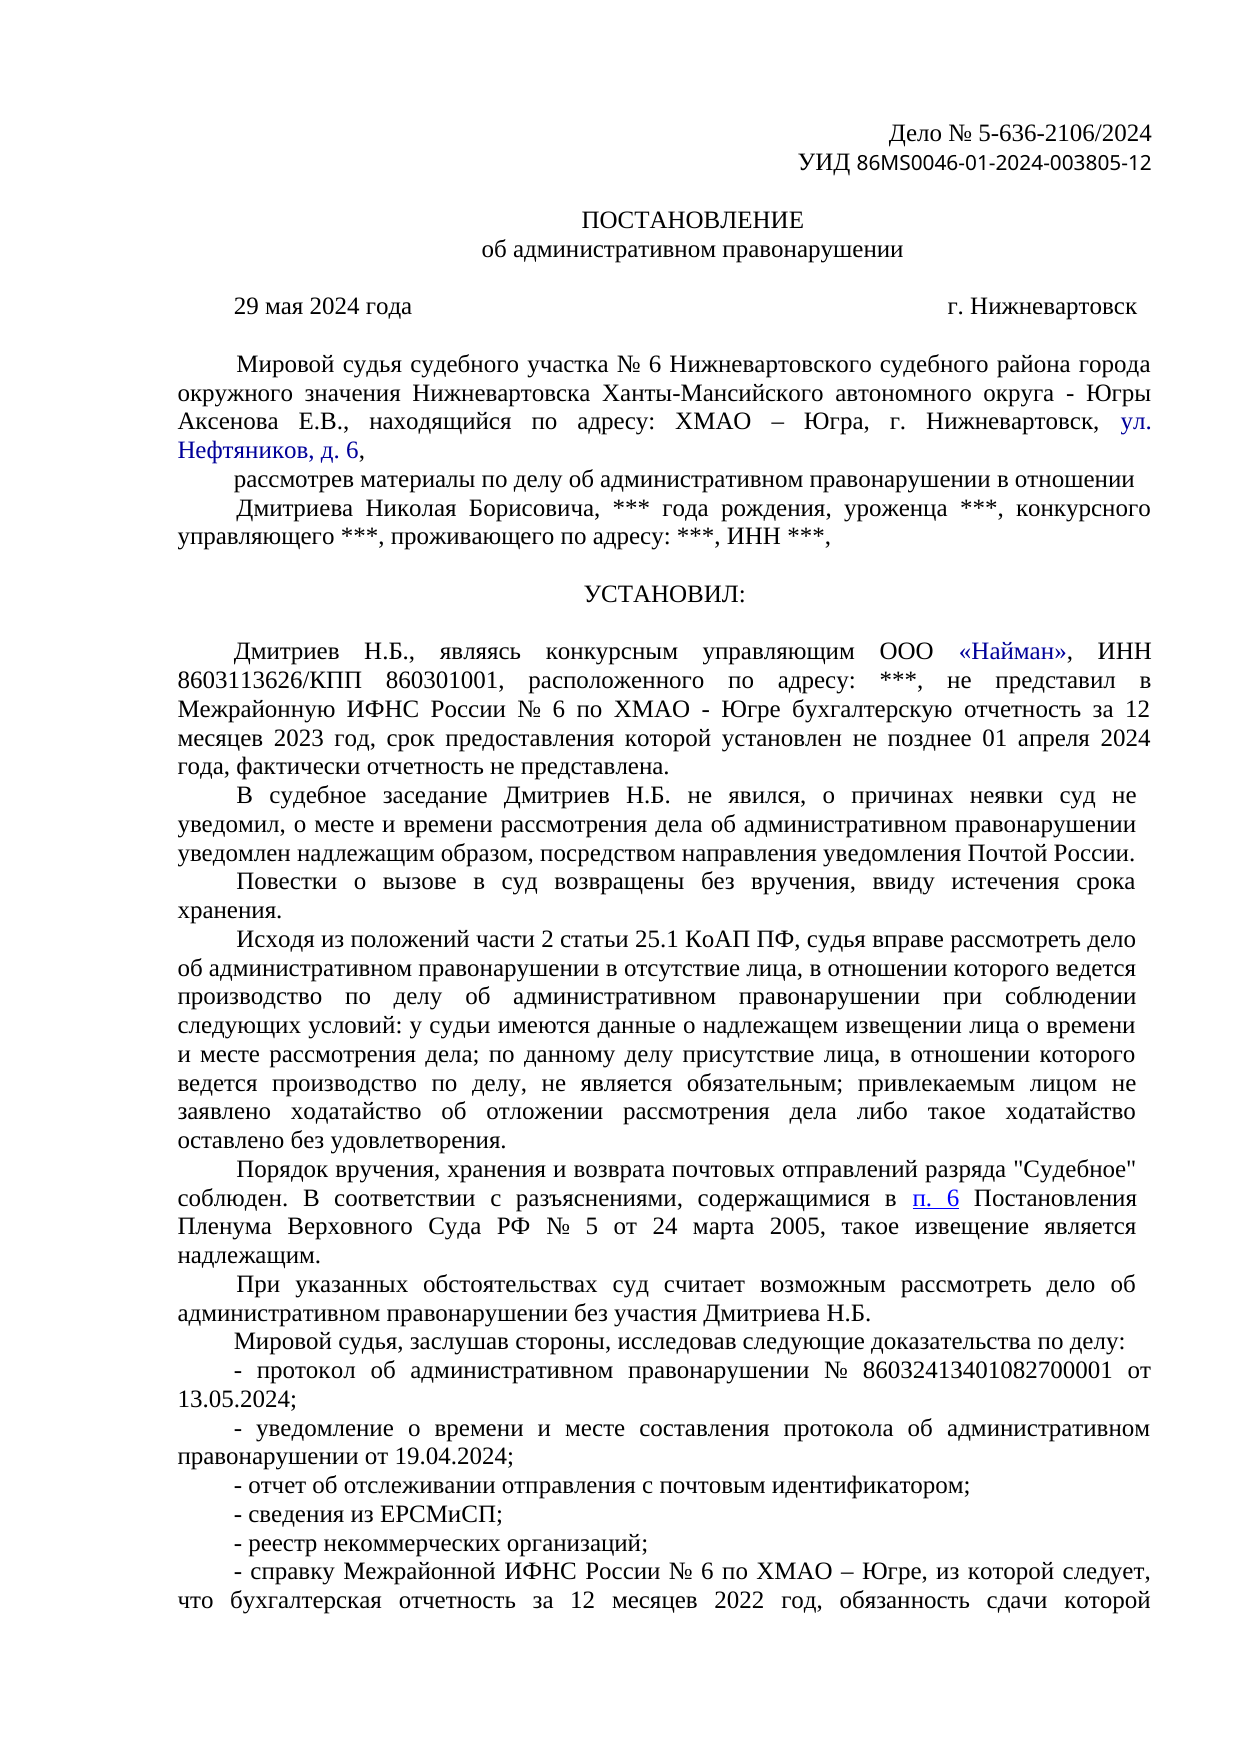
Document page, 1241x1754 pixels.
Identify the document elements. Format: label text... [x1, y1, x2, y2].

text Мировой судья, заслушав стороны, исследовав следующие доказательства по делу: [177, 1326, 1152, 1355]
text Дело № 5-636-2106/2024 [177, 118, 1152, 147]
text В судебное заседание Дмитриев Н.Б. не явился, о причинах неявки суд не уведомил, о месте и времени рассмотрения дела об административном правонарушении уведомлен надлежащим образом, посредством направления уведомления Почтой России. [177, 780, 1137, 866]
text рассмотрев материалы по делу об административном правонарушении в отношении [177, 464, 1152, 493]
text Исходя из положений части 2 статьи 25.1 КоАП ПФ, судья вправе рассмотреть дело об административном правонарушении в отсутствие лица, в отношении которого ведется производство по делу об административном правонарушении при соблюдении следующих условий: у судьи имеются данные о надлежащем извещении лица о времени и месте рассмотрения дела; по данному делу присутствие лица, в отношении которого ведется производство по делу, не является обязательным; привлекаемым лицом не заявлено ходатайство об отложении рассмотрения дела либо такое ходатайство оставлено без удовлетворения. [177, 924, 1137, 1154]
text Дмитриева Николая Борисовича, *** года рождения, уроженца ***, конкурсного управляющего ***, проживающего по адресу: ***, ИНН ***, [177, 493, 1152, 550]
text ПОСТАНОВЛЕНИЕ [177, 205, 1152, 234]
text об административном правонарушении [177, 234, 1152, 263]
text - уведомление о времени и месте составления протокола об административном правонарушении от 19.04.2024; [177, 1413, 1152, 1470]
text Дмитриев Н.Б., являясь конкурсным управляющим ООО «Найман», ИНН 8603113626/КПП 860301001, расположенного по адресу: ***, не представил в Межрайонную ИФНС России № 6 по ХМАО - Югре бухгалтерскую отчетность за 12 месяцев 2023 год, срок предоставления которой установлен не позднее 01 апреля 2024 года, фактически отчетность не представлена. [177, 636, 1152, 780]
text Порядок вручения, хранения и возврата почтовых отправлений разряда "Судебное" соблюден. В соответствии с разъяснениями, содержащимися в п. 6 Постановления Пленума Верховного Суда РФ № 5 от 24 марта 2005, такое извещение является надлежащим. [177, 1154, 1137, 1269]
text При указанных обстоятельствах суд считает возможным рассмотреть дело об административном правонарушении без участия Дмитриева Н.Б. [177, 1269, 1137, 1326]
text Мировой судья судебного участка № 6 Нижневартовского судебного района города окружного значения Нижневартовска Ханты-Мансийского автономного округа - Югры Аксенова Е.В., находящийся по адресу: ХМАО – Югра, г. Нижневартовск, ул. Нефтяников, д. 6, [177, 349, 1152, 464]
text - протокол об административном правонарушении № 86032413401082700001 от 13.05.2024; [177, 1355, 1152, 1413]
text - сведения из ЕРСМиСП; [177, 1499, 1152, 1528]
text Повестки о вызове в суд возвращены без вручения, ввиду истечения срока хранения. [177, 866, 1137, 924]
text УИД 86MS0046-01-2024-003805-12 [177, 147, 1152, 176]
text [177, 1556, 1152, 1614]
text УСТАНОВИЛ: [177, 579, 1152, 608]
text - отчет об отслеживании отправления с почтовым идентификатором; [177, 1470, 1152, 1499]
text - реестр некоммерческих организаций; [177, 1528, 1152, 1556]
text 29 мая 2024 года г. Нижневартовск [177, 291, 1152, 320]
